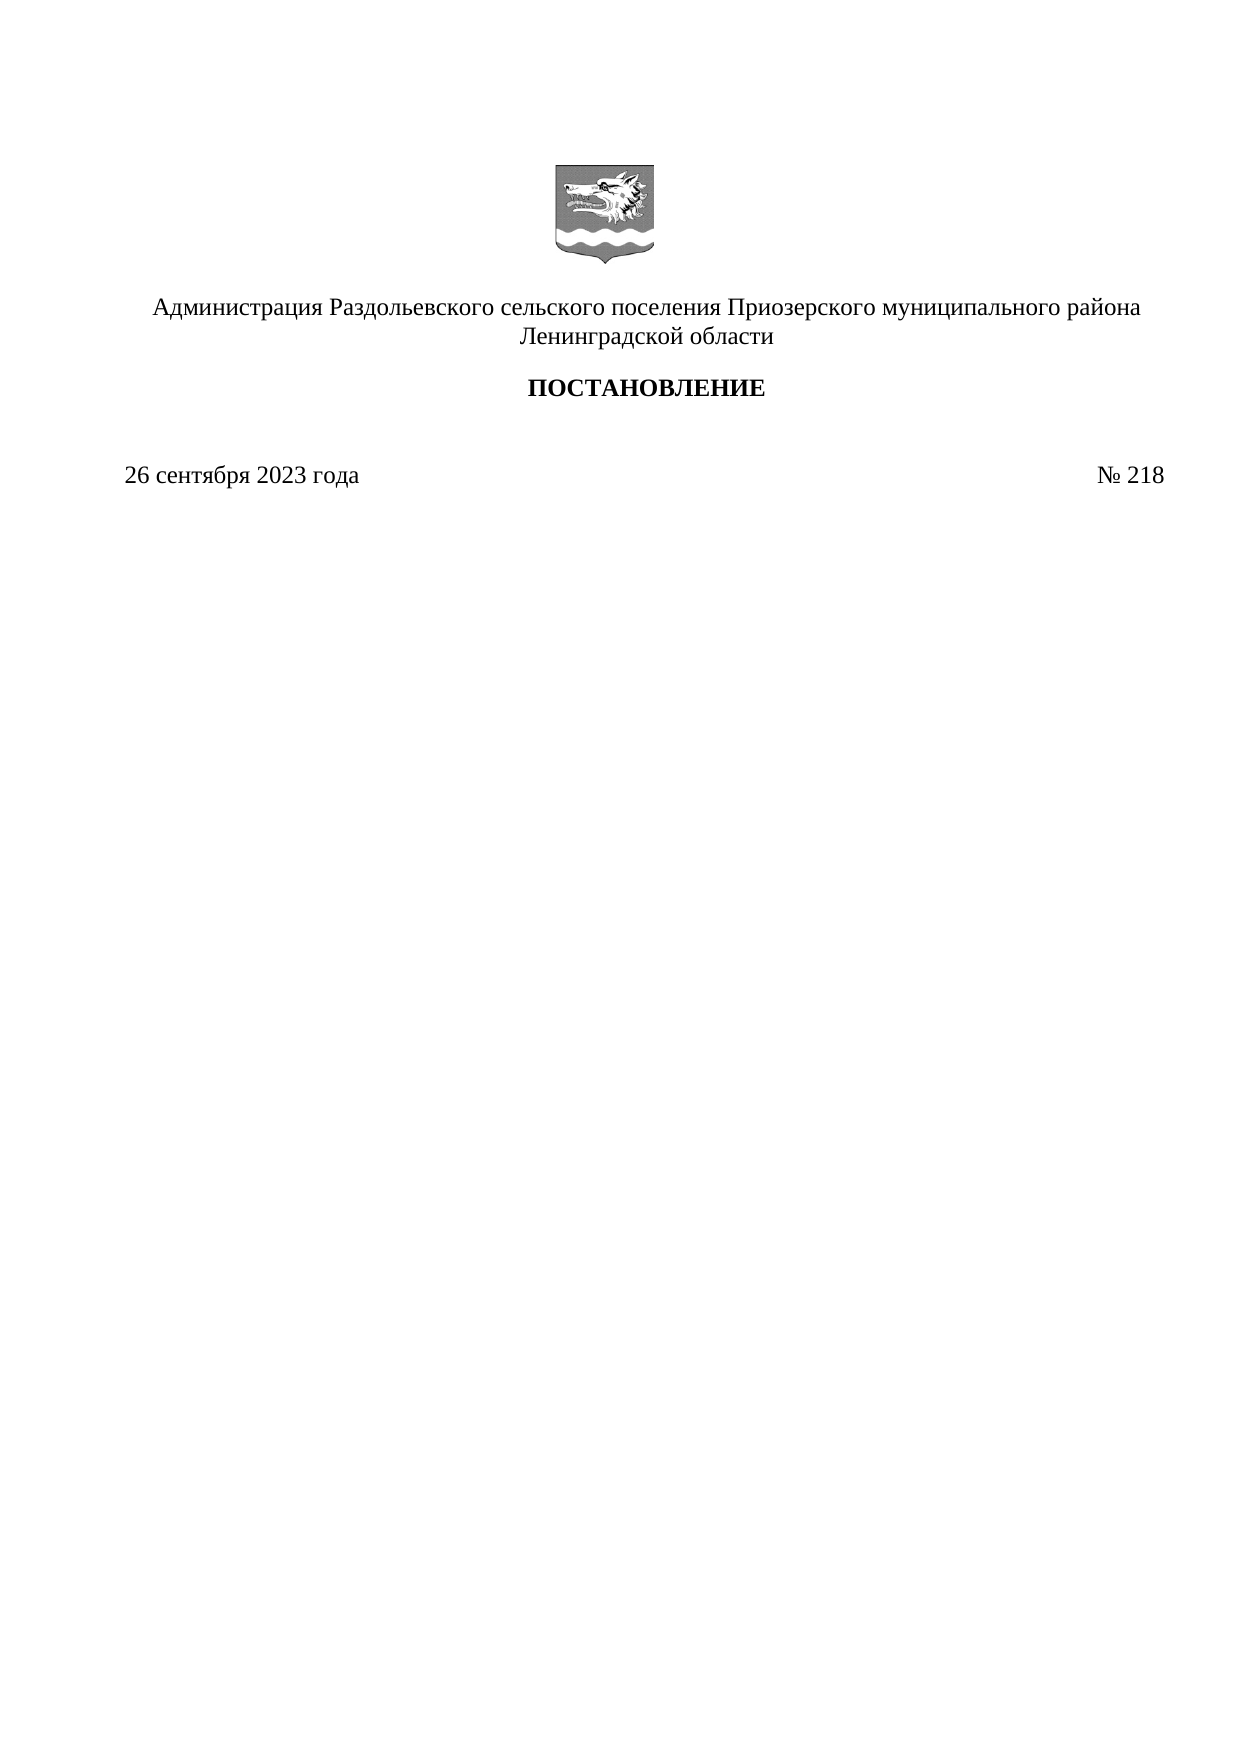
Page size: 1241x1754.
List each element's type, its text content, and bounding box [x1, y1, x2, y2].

text ПОСТАНОВЛЕНИЕ [118, 373, 1175, 402]
text Администрация Раздольевского сельского поселения Приозерского муниципального района Ленинградской области [118, 292, 1175, 349]
picture [555, 165, 654, 264]
text 26 сентября 2023 года № 218 [118, 460, 1175, 488]
